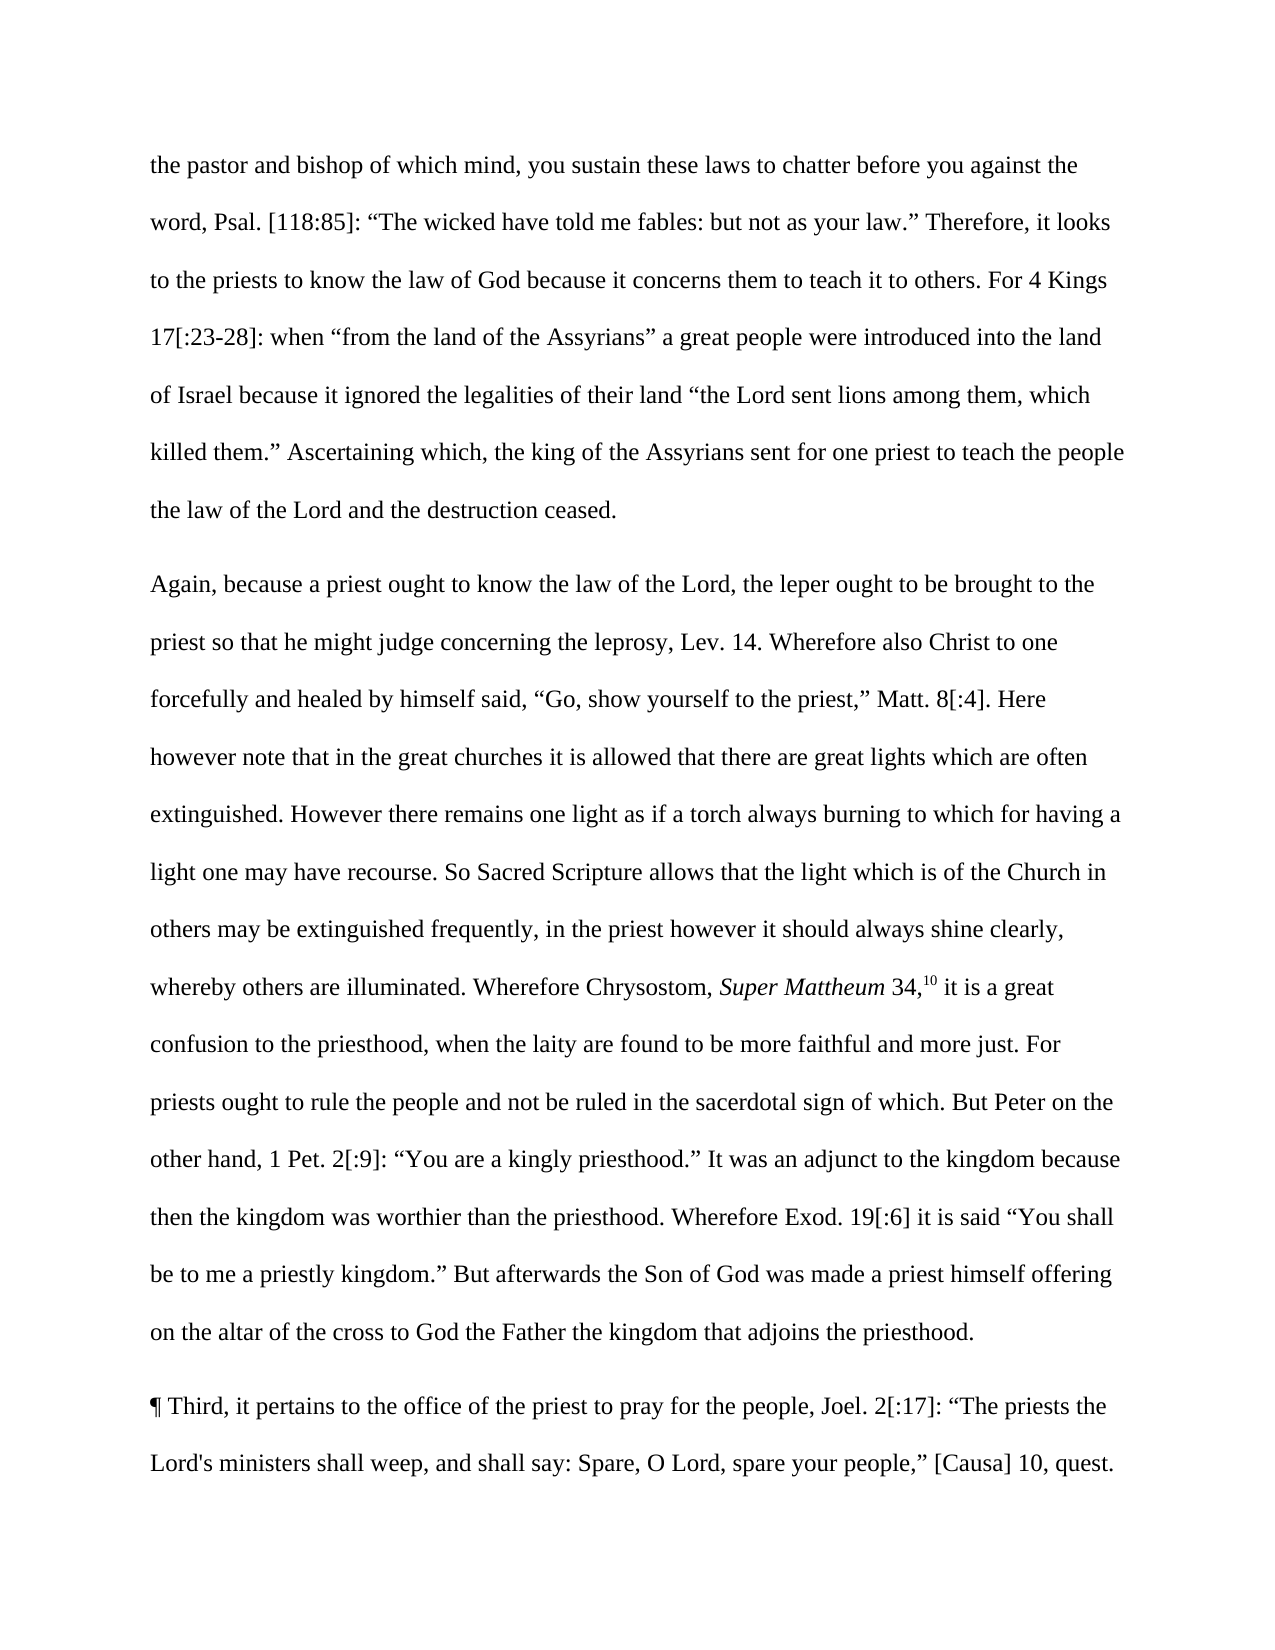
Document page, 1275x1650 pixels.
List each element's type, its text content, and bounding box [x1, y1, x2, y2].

text Again, because a priest ought to know the law of the Lord, the leper ought to be brought to the priest so that he might judge concerning the leprosy, Lev. 14. Wherefore also Christ to one forcefully and healed by himself said, “Go, show yourself to the priest,” Matt. 8[:4]. Here however note that in the great churches it is allowed that there are great lights which are often extinguished. However there remains one light as if a torch always burning to which for having a light one may have recourse. So Sacred Scripture allows that the light which is of the Church in others may be extinguished frequently, in the priest however it should always shine clearly, whereby others are illuminated. Wherefore Chrysostom, Super Mattheum 34, it is a great confusion to the priesthood, when the laity are found to be more faithful and more just. For priests ought to rule the people and not be ruled in the sacerdotal sign of which. But Peter on the other hand, 1 Pet. 2[:9]: “You are a kingly priesthood.” It was an adjunct to the kingdom because then the kingdom was worthier than the priesthood. Wherefore Exod. 19[:6] it is said “You shall be to me a priestly kingdom.” But afterwards the Son of God was made a priest himself offering on the altar of the cross to God the Father the kingdom that adjoins the priesthood. [150, 569, 1125, 1345]
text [150, 1391, 1125, 1477]
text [150, 150, 1125, 524]
